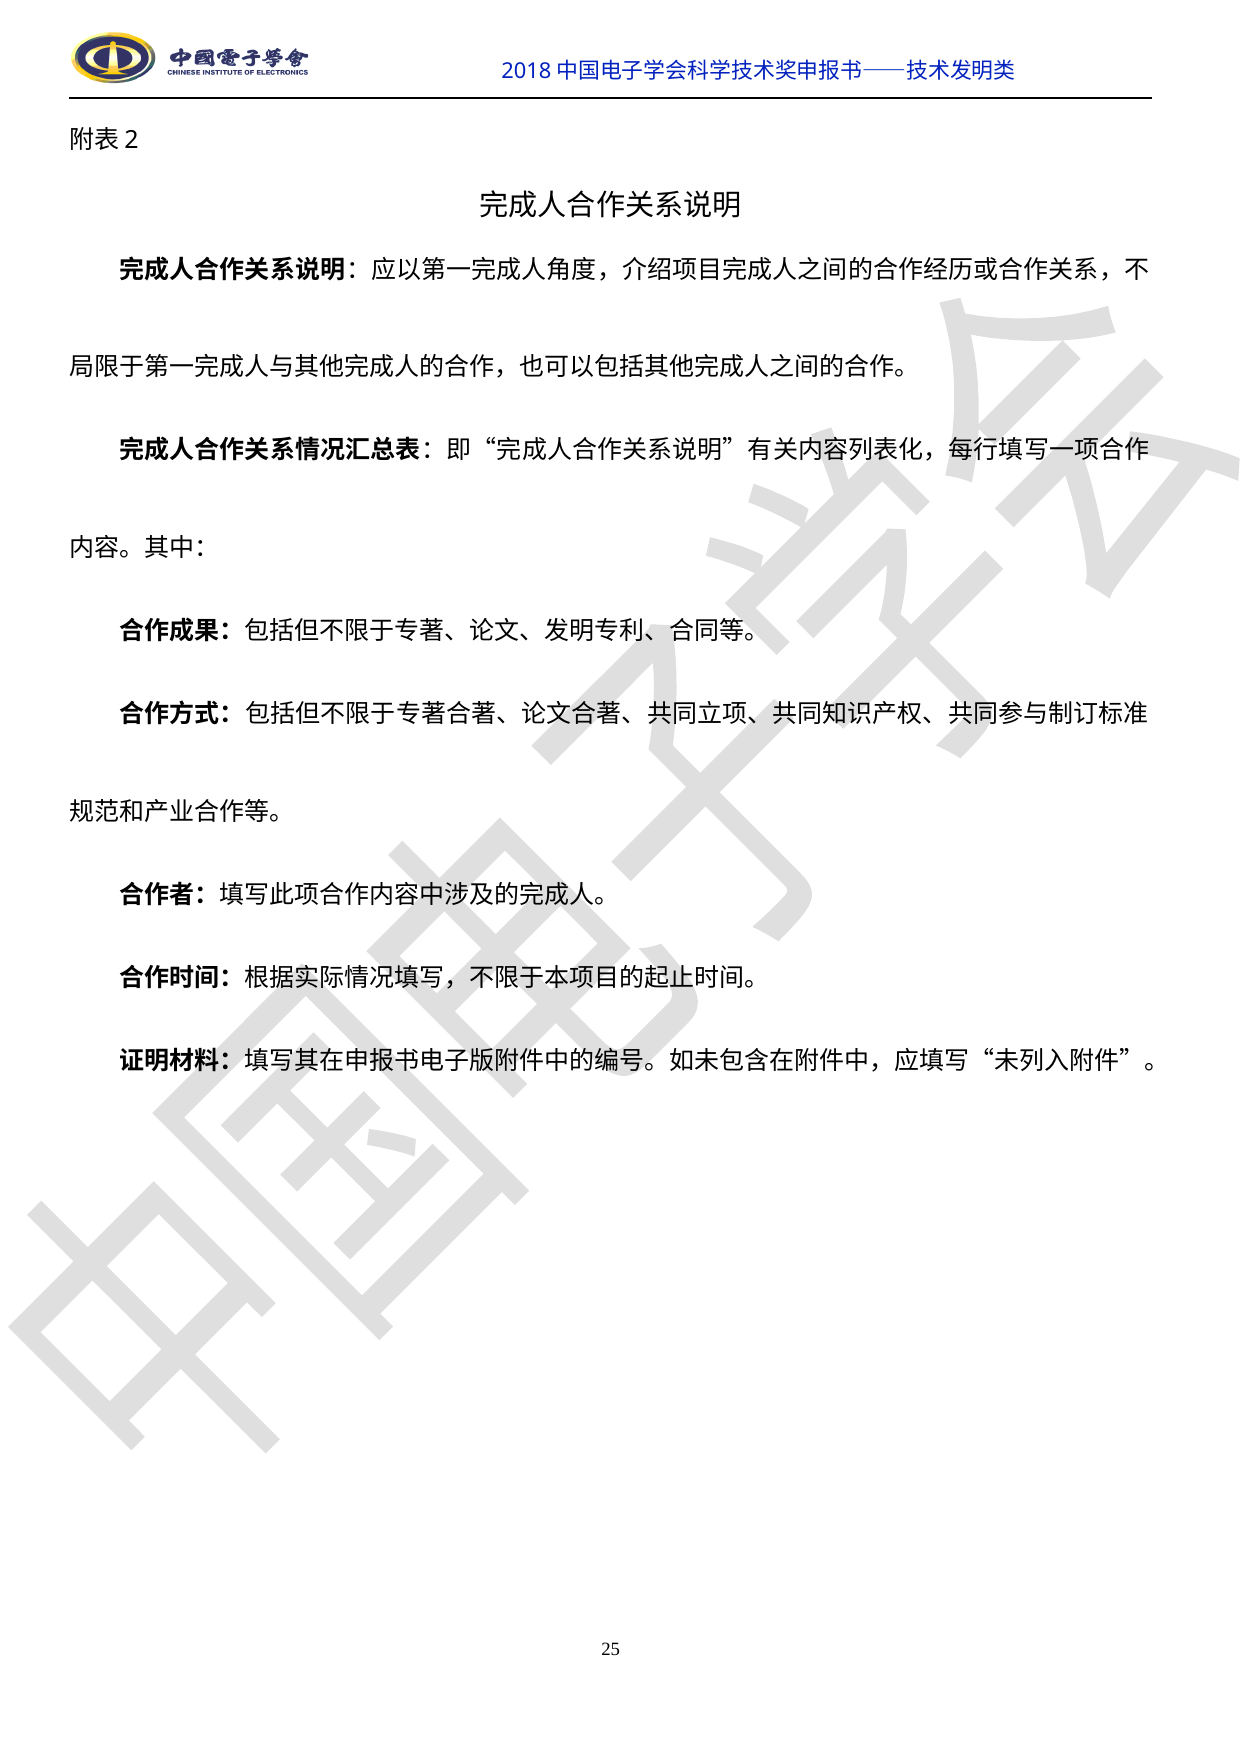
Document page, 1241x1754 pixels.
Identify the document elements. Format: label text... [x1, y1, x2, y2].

text 完成人合作关系情况汇总表：即“完成人合作关系说明”有关内容列表化，每行填写一项合作内容。其中： [69, 415, 1152, 578]
text 合作成果：包括但不限于专著、论文、发明专利、合同等。 [69, 596, 1152, 661]
text 合作时间：根据实际情况填写，不限于本项目的起止时间。 [69, 943, 1152, 1008]
text 附表2 [69, 105, 1152, 170]
picture [71, 12, 309, 97]
text 合作者：填写此项合作内容中涉及的完成人。 [69, 860, 1152, 925]
text 合作方式：包括但不限于专著合著、论文合著、共同立项、共同知识产权、共同参与制订标准规范和产业合作等。 [69, 679, 1152, 842]
text 证明材料：填写其在申报书电子版附件中的编号。如未包含在附件中，应填写“未列入附件”。 [69, 1026, 1152, 1091]
text 完成人合作关系说明 [69, 170, 1152, 235]
text 完成人合作关系说明：应以第一完成人角度，介绍项目完成人之间的合作经历或合作关系，不局限于第一完成人与其他完成人的合作，也可以包括其他完成人之间的合作。 [69, 235, 1152, 397]
